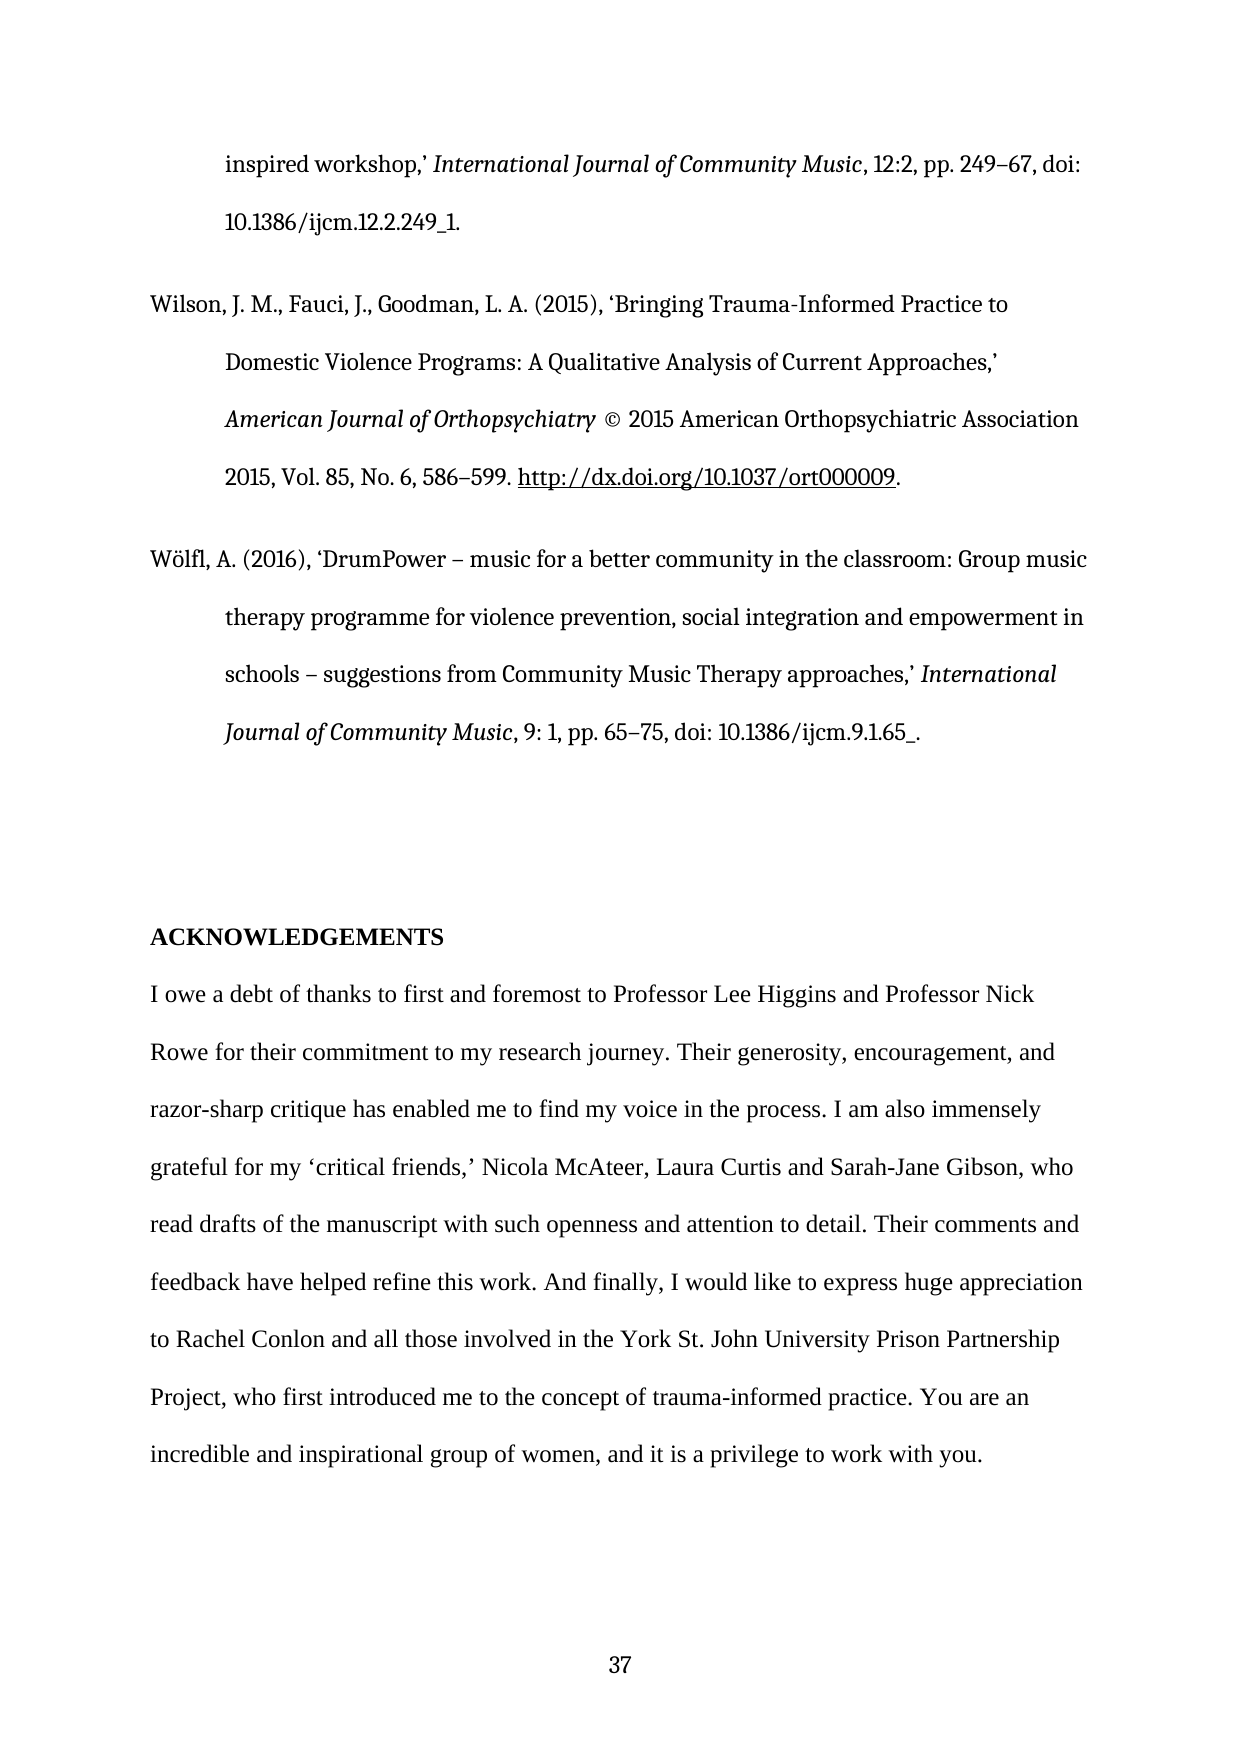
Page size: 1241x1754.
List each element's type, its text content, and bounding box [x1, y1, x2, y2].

text ACKNOWLEDGEMENTS [150, 922, 1090, 951]
text I owe a debt of thanks to first and foremost to Professor Lee Higgins and Professor Nick Rowe for their commitment to my research journey. Their generosity, encouragement, and razor-sharp critique has enabled me to find my voice in the process. I am also immensely grateful for my ‘critical friends,’ Nicola McAteer, Laura Curtis and Sarah-Jane Gibson, who read drafts of the manuscript with such openness and attention to detail. Their comments and feedback have helped refine this work. And finally, I would like to express huge appreciation to Rachel Conlon and all those involved in the York St. John University Prison Partnership Project, who first introduced me to the concept of trauma-informed practice. You are an incredible and inspirational group of women, and it is a privilege to work with you. [150, 979, 1090, 1468]
text Wölfl, A. (2016), ‘DrumPower – music for a better community in the classroom: Group music therapy programme for violence prevention, social integration and empowerment in schools – suggestions from Community Music Therapy approaches,’ International Journal of Community Music, 9: 1, pp. 65–75, doi: 10.1386/ijcm.9.1.65_. [150, 545, 1090, 746]
text Wilson, J. M., Fauci, J., Goodman, L. A. (2015), ‘Bringing Trauma-Informed Practice to Domestic Violence Programs: A Qualitative Analysis of Current Approaches,’ American Journal of Orthopsychiatry © 2015 American Orthopsychiatric Association 2015, Vol. 85, No. 6, 586–599. http://dx.doi.org/10.1037/ort000009. [150, 290, 1090, 491]
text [150, 150, 1090, 236]
